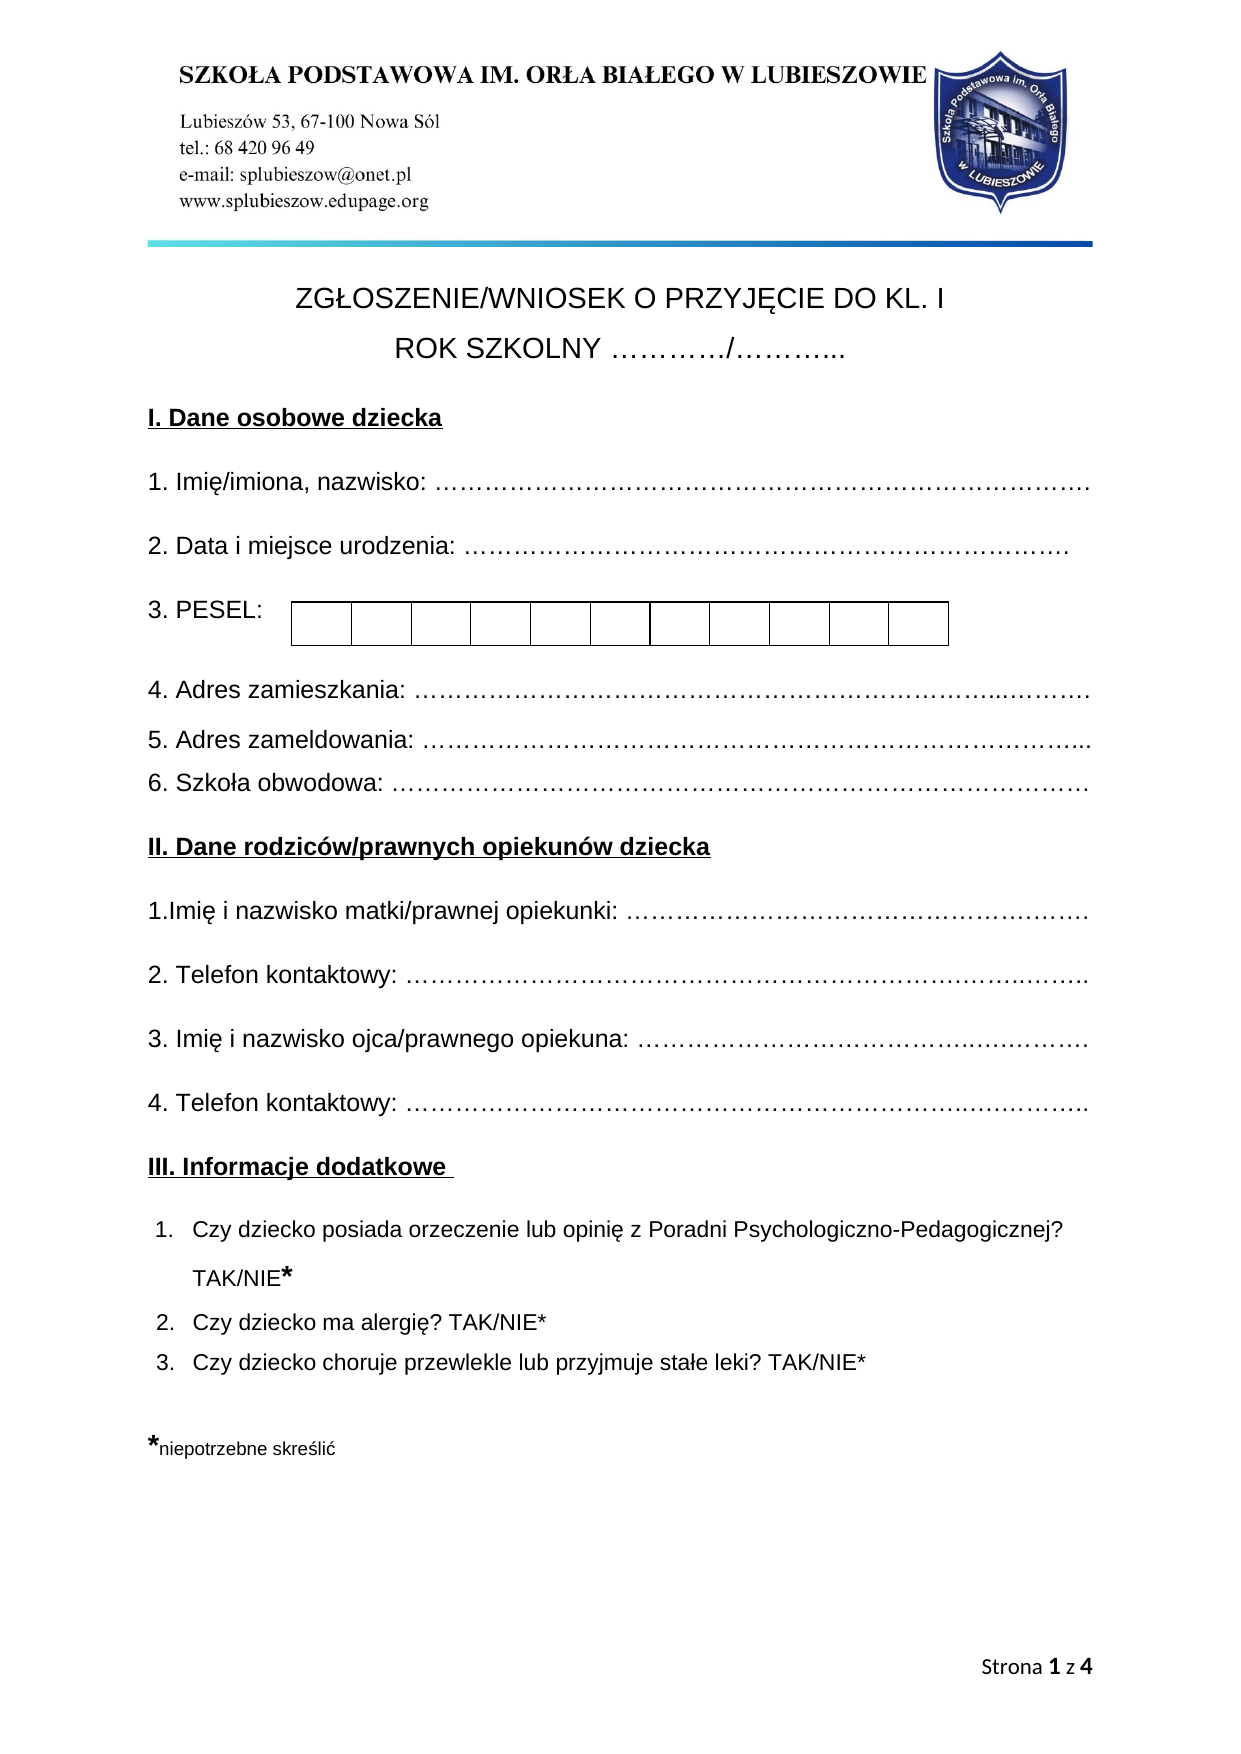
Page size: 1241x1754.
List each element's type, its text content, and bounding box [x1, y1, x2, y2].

text 3. Imię i nazwisko ojca/prawnego opiekuna: …………………………………..….………. [148, 1024, 1093, 1052]
table_header [412, 603, 470, 645]
table_header [889, 603, 948, 645]
text II. Dane rodziców/prawnych opiekunów dziecka [148, 832, 1093, 861]
text 5. Adres zameldowania: ……………………………………………………………………... 6. Szkoła obwodowa: ………………………………………………………………………… [148, 725, 1093, 797]
table_header [471, 603, 530, 645]
text 2. Telefon kontaktowy: ………………………………………………………….……..…….. [148, 960, 1093, 988]
text 1. Imię/imiona, nazwisko: ……………………………………………………………………. [148, 467, 1093, 495]
table_header [830, 603, 888, 645]
text I. Dane osobowe dziecka [148, 403, 1093, 431]
text 2. Data i miejsce urodzenia: ………………………………………………………………. [148, 531, 1093, 559]
text III. Informacje dodatkowe [148, 1152, 1093, 1180]
table_header [651, 603, 709, 645]
text ZGŁOSZENIE/WNIOSEK O PRZYJĘCIE DO KL. I ROK SZKOLNY …………/………... [148, 281, 1093, 365]
table_header [591, 603, 649, 645]
picture [147, 29, 1093, 247]
table_header [292, 603, 351, 645]
text 4. Telefon kontaktowy: …………………………………………………………..….……….. [148, 1088, 1093, 1116]
list Czy dziecko posiada orzeczenie lub opinię z Poradni Psychologiczno-Pedagogicznej? TAK/NIE* [154, 1216, 1093, 1292]
list Czy dziecko choruje przewlekle lub przyjmuje stałe leki? TAK/NIE* [156, 1348, 1093, 1375]
text 4. Adres zamieszkania: ……………………………………………………………...………. [148, 675, 1093, 704]
text *niepotrzebne skreślić [148, 1427, 1093, 1461]
table_header [770, 603, 829, 645]
table_header [531, 603, 590, 645]
table_header [710, 603, 769, 645]
text 3. PESEL: [148, 594, 1093, 623]
list Czy dziecko ma alergię? TAK/NIE* [156, 1309, 1093, 1335]
table_header [352, 603, 411, 645]
text 1.Imię i nazwisko matki/prawnej opiekunki: ………………………………………….……. [148, 896, 1093, 924]
